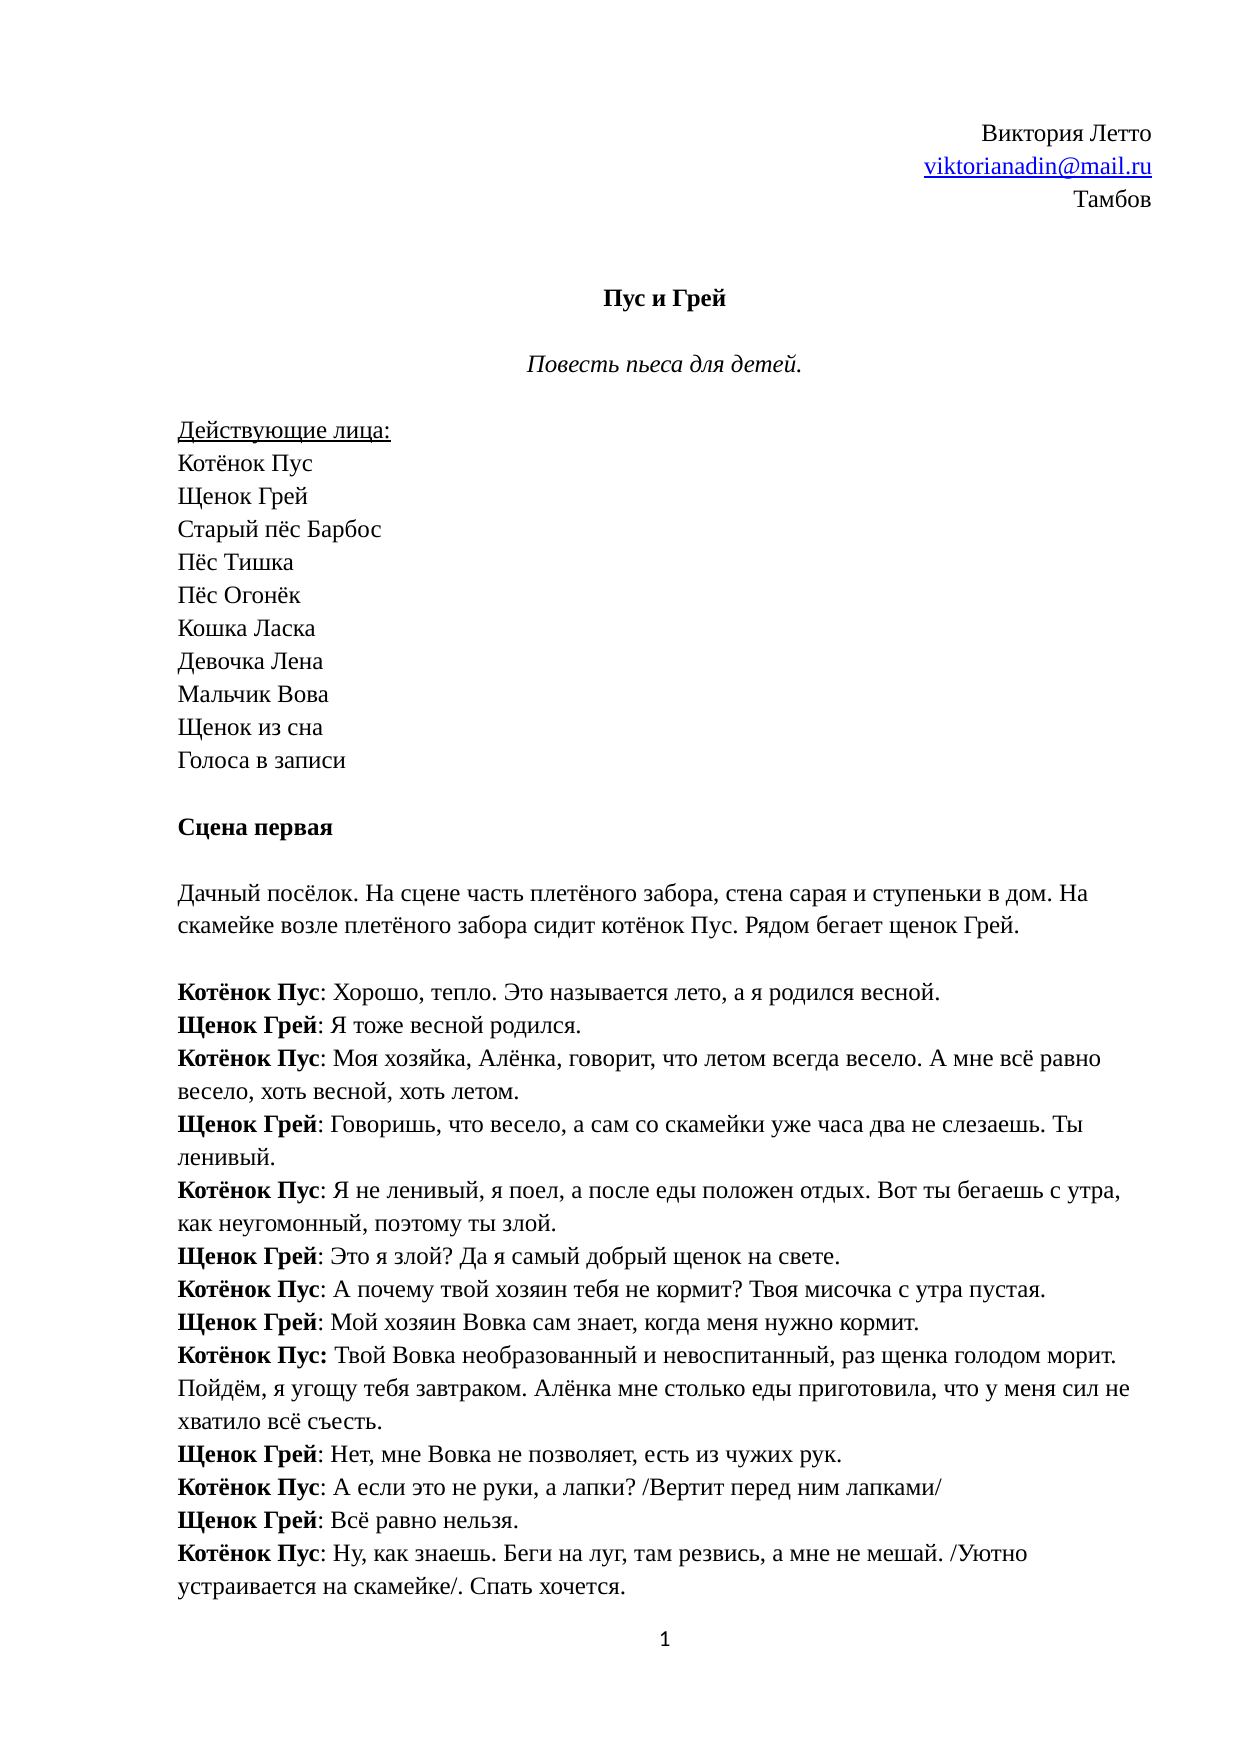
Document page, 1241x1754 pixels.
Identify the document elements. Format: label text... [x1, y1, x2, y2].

text Пус и Грей [177, 283, 1152, 312]
text Кошка Ласка [177, 613, 1152, 642]
text Котёнок Пус [177, 448, 1152, 477]
text Котёнок Пус: Хорошо, тепло. Это называется лето, а я родился весной. [177, 977, 1152, 1005]
text Щенок Грей: Это я злой? Да я самый добрый щенок на свете. [177, 1241, 1152, 1269]
text Пёс Тишка [177, 547, 1152, 576]
text Повесть пьеса для детей. [177, 349, 1152, 378]
text Действующие лица: [177, 415, 1152, 444]
text Виктория Летто [177, 118, 1152, 147]
text Щенок Грей: Говоришь, что весело, а сам со скамейки уже часа два не слезаешь. Ты ленивый. [177, 1109, 1152, 1171]
text Сцена первая [177, 812, 1152, 840]
text Щенок Грей: Нет, мне Вовка не позволяет, есть из чужих рук. [177, 1439, 1152, 1468]
text Старый пёс Барбос [177, 514, 1152, 543]
text viktorianadin@mail.ru [177, 151, 1152, 180]
text Мальчик Вова [177, 679, 1152, 708]
text Пёс Огонёк [177, 580, 1152, 609]
text Тамбов [177, 184, 1152, 213]
text Котёнок Пус: А почему твой хозяин тебя не кормит? Твоя мисочка с утра пустая. [177, 1274, 1152, 1303]
text Девочка Лена [177, 646, 1152, 675]
text Щенок Грей: Мой хозяин Вовка сам знает, когда меня нужно кормит. [177, 1307, 1152, 1336]
text Щенок Грей: Я тоже весной родился. [177, 1010, 1152, 1038]
text Котёнок Пус: Ну, как знаешь. Беги на луг, там резвись, а мне не мешай. /Уютно устраивается на скамейке/. Спать хочется. [177, 1538, 1152, 1600]
text Щенок из сна [177, 712, 1152, 741]
text Щенок Грей [177, 481, 1152, 510]
text Котёнок Пус: Моя хозяйка, Алёнка, говорит, что летом всегда весело. А мне всё равно весело, хоть весной, хоть летом. [177, 1043, 1152, 1104]
text Котёнок Пус: Я не ленивый, я поел, а после еды положен отдых. Вот ты бегаешь с утра, как неугомонный, поэтому ты злой. [177, 1175, 1152, 1237]
text Щенок Грей: Всё равно нельзя. [177, 1505, 1152, 1534]
text Дачный посёлок. На сцене часть плетёного забора, стена сарая и ступеньки в дом. На скамейке возле плетёного забора сидит котёнок Пус. Рядом бегает щенок Грей. [177, 878, 1152, 939]
text Голоса в записи [177, 746, 1152, 774]
text Котёнок Пус: А если это не руки, а лапки? /Вертит перед ним лапками/ [177, 1472, 1152, 1501]
text Котёнок Пус: Твой Вовка необразованный и невоспитанный, раз щенка голодом морит. Пойдём, я угощу тебя завтраком. Алёнка мне столько еды приготовила, что у меня сил не хватило всё съесть. [177, 1340, 1152, 1435]
